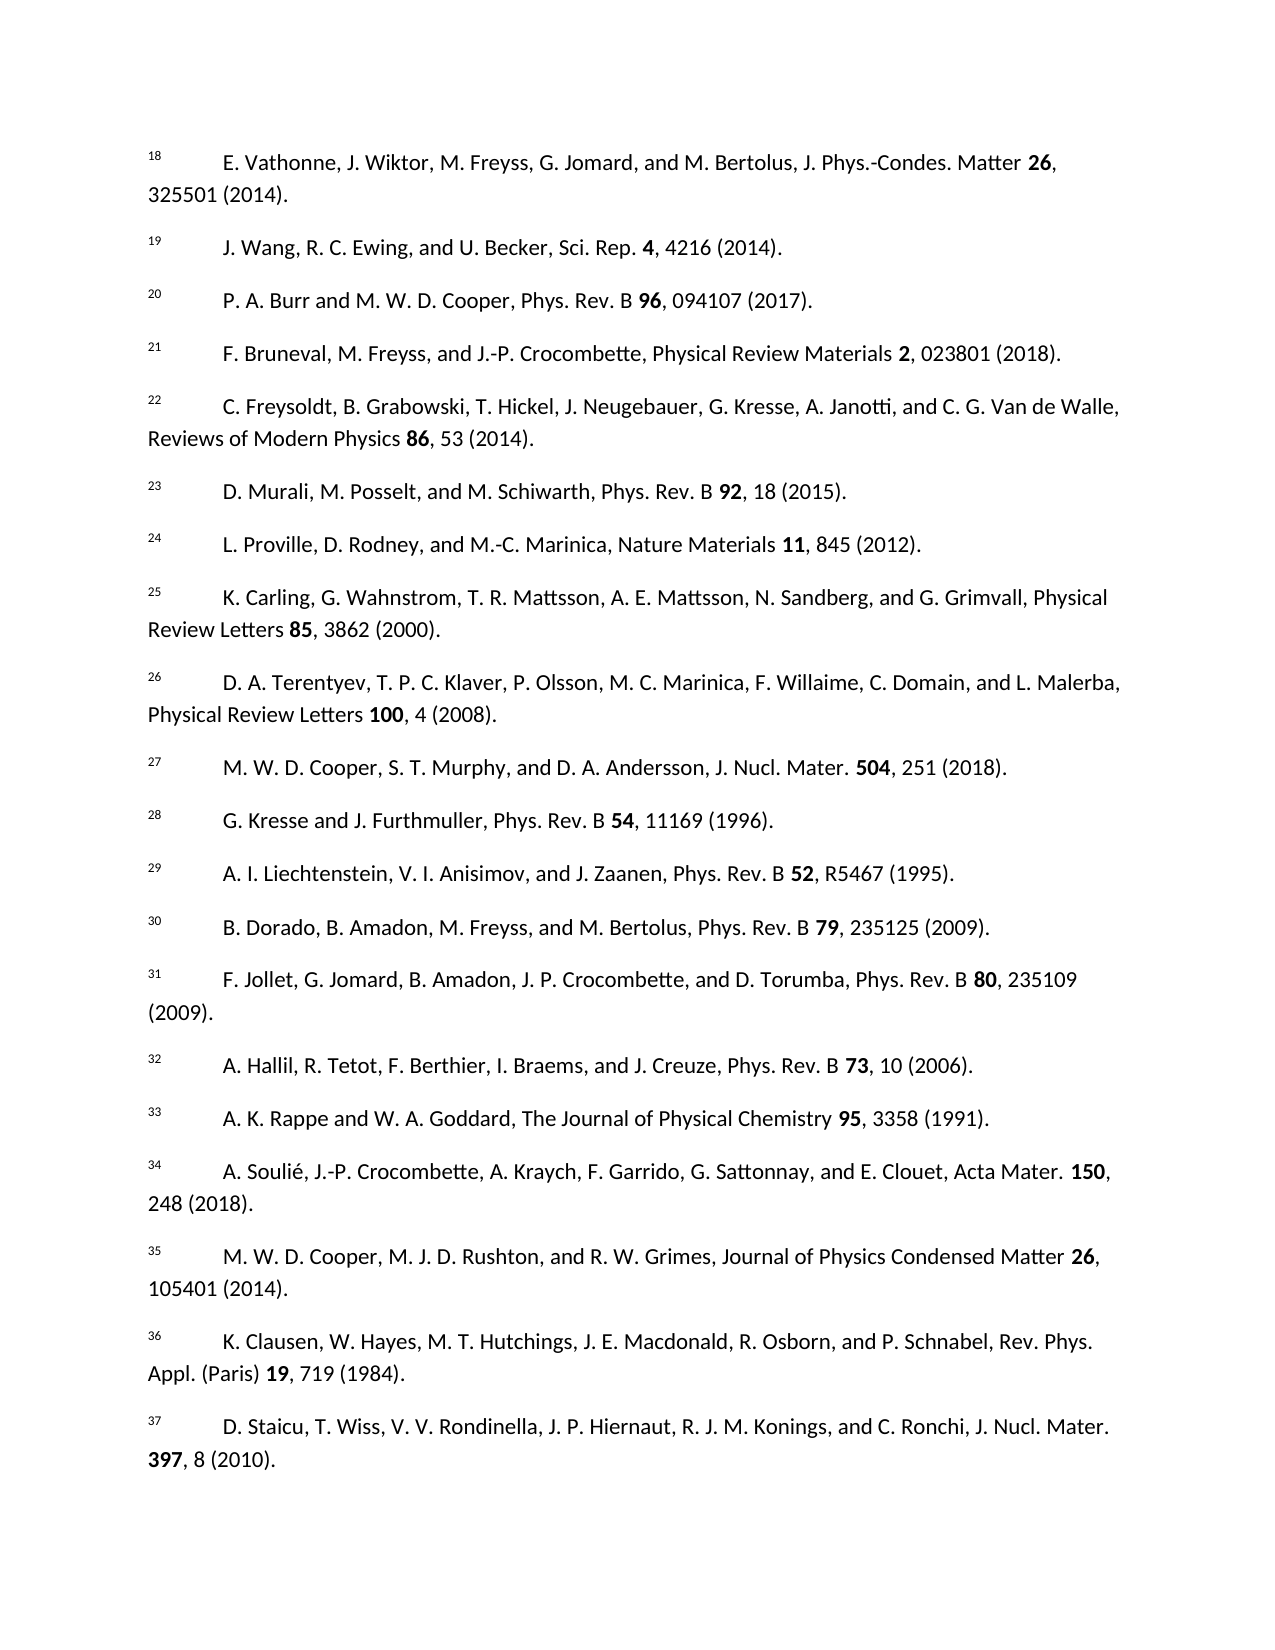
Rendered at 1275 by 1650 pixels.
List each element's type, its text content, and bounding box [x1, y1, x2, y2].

text 37 D. Staicu, T. Wiss, V. V. Rondinella, J. P. Hiernaut, R. J. M. Konings, and C. Ronchi, J. Nucl. Mater. 397, 8 (2010). [148, 1412, 1127, 1473]
text 24 L. Proville, D. Rodney, and M.-C. Marinica, Nature Materials 11, 845 (2012). [148, 530, 1127, 558]
text 28 G. Kresse and J. Furthmuller, Phys. Rev. B 54, 11169 (1996). [148, 807, 1127, 834]
text 34 A. Soulié, J.-P. Crocombette, A. Kraych, F. Garrido, G. Sattonnay, and E. Clouet, Acta Mater. 150, 248 (2018). [148, 1157, 1127, 1217]
text 22 C. Freysoldt, B. Grabowski, T. Hickel, J. Neugebauer, G. Kresse, A. Janotti, and C. G. Van de Walle, Reviews of Modern Physics 86, 53 (2014). [148, 392, 1127, 452]
text 33 A. K. Rappe and W. A. Goddard, The Journal of Physical Chemistry 95, 3358 (1991). [148, 1104, 1127, 1132]
text 29 A. I. Liechtenstein, V. I. Anisimov, and J. Zaanen, Phys. Rev. B 52, R5467 (1995). [148, 859, 1127, 888]
text 23 D. Murali, M. Posselt, and M. Schiwarth, Phys. Rev. B 92, 18 (2015). [148, 477, 1127, 505]
text 18 E. Vathonne, J. Wiktor, M. Freyss, G. Jomard, and M. Bertolus, J. Phys.-Condes. Matter 26, 325501 (2014). [148, 148, 1127, 208]
text 20 P. A. Burr and M. W. D. Cooper, Phys. Rev. B 96, 094107 (2017). [148, 286, 1127, 314]
text 36 K. Clausen, W. Hayes, M. T. Hutchings, J. E. Macdonald, R. Osborn, and P. Schnabel, Rev. Phys. Appl. (Paris) 19, 719 (1984). [148, 1327, 1127, 1387]
text 19 J. Wang, R. C. Ewing, and U. Becker, Sci. Rep. 4, 4216 (2014). [148, 233, 1127, 261]
text 26 D. A. Terentyev, T. P. C. Klaver, P. Olsson, M. C. Marinica, F. Willaime, C. Domain, and L. Malerba, Physical Review Letters 100, 4 (2008). [148, 668, 1127, 728]
text 21 F. Bruneval, M. Freyss, and J.-P. Crocombette, Physical Review Materials 2, 023801 (2018). [148, 339, 1127, 367]
text 31 F. Jollet, G. Jomard, B. Amadon, J. P. Crocombette, and D. Torumba, Phys. Rev. B 80, 235109 (2009). [148, 966, 1127, 1026]
text 27 M. W. D. Cooper, S. T. Murphy, and D. A. Andersson, J. Nucl. Mater. 504, 251 (2018). [148, 753, 1127, 782]
text 25 K. Carling, G. Wahnstrom, T. R. Mattsson, A. E. Mattsson, N. Sandberg, and G. Grimvall, Physical Review Letters 85, 3862 (2000). [148, 583, 1127, 643]
text 32 A. Hallil, R. Tetot, F. Berthier, I. Braems, and J. Creuze, Phys. Rev. B 73, 10 (2006). [148, 1051, 1127, 1079]
text 30 B. Dorado, B. Amadon, M. Freyss, and M. Bertolus, Phys. Rev. B 79, 235125 (2009). [148, 913, 1127, 941]
text 35 M. W. D. Cooper, M. J. D. Rushton, and R. W. Grimes, Journal of Physics Condensed Matter 26, 105401 (2014). [148, 1242, 1127, 1302]
